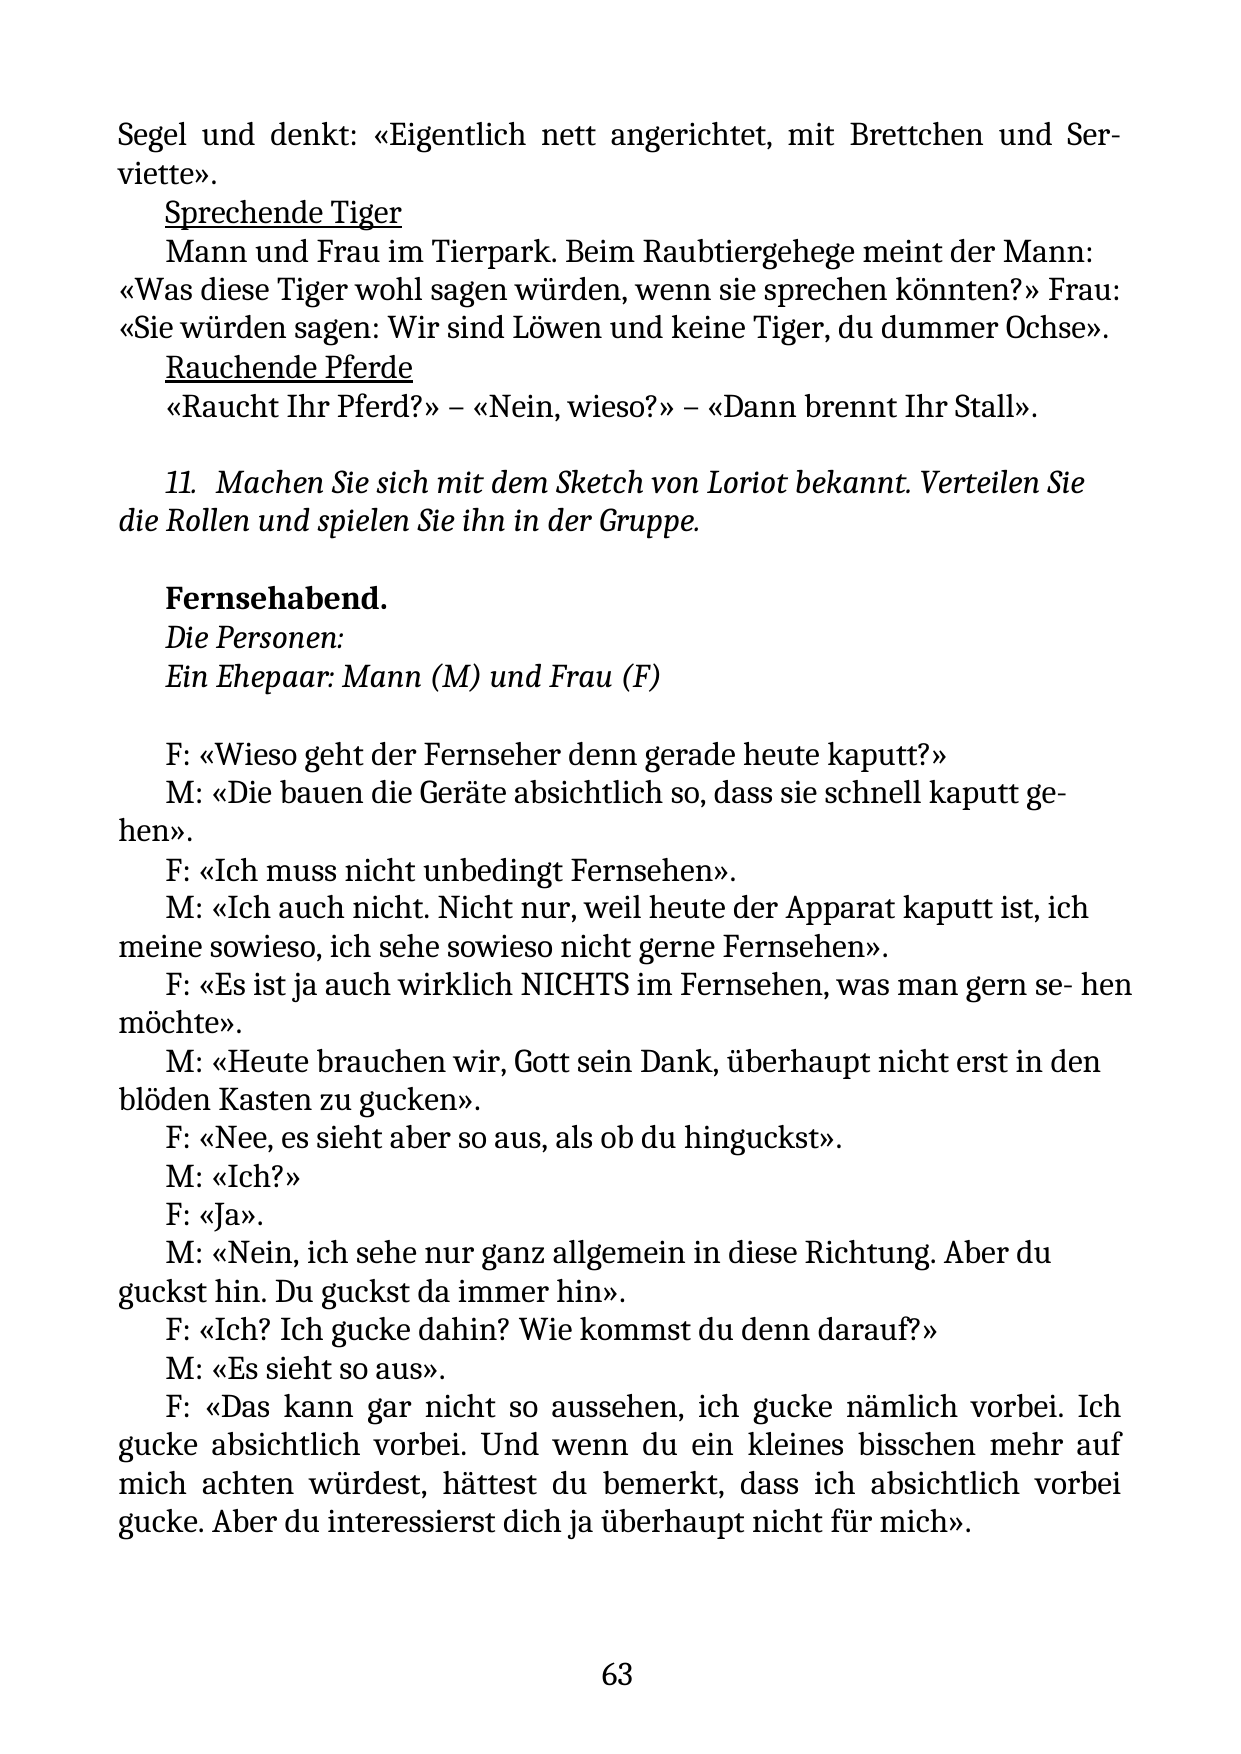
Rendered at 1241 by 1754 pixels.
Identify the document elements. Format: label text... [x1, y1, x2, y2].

text Sprechende Tiger [165, 192, 1144, 231]
subtitle Fernsehabend. [165, 578, 1144, 618]
text F: «Das kann gar nicht so aussehen, ich gucke nämlich vorbei. Ich gucke absichtlich vorbei. Und wenn du ein kleines bisschen mehr auf mich achten würdest, hättest du bemerkt, dass ich absichtlich vorbei gucke. Aber du interessierst dich ja überhaupt nicht für mich». [118, 1387, 1122, 1541]
text «Raucht Ihr Pferd?» – «Nein, wieso?» – «Dann brennt Ihr Stall». [165, 386, 1144, 425]
text «Was diese Tiger wohl sagen würden, wenn sie sprechen könnten?» Frau: «Sie würden sagen: Wir sind Löwen und keine Tiger, du dummer Ochse». [118, 270, 1122, 347]
list Machen Sie sich mit dem Sketch von Loriot bekannt. Verteilen Sie die Rollen und spielen Sie ihn in der Gruppe. [118, 463, 1122, 540]
text M: «Nein, ich sehe nur ganz allgemein in diese Richtung. Aber du guckst hin. Du guckst da immer hin». [118, 1234, 1144, 1311]
text M: «Ich auch nicht. Nicht nur, weil heute der Apparat kaputt ist, ich meine sowieso, ich sehe sowieso nicht gerne Fernsehen». [118, 889, 1144, 966]
text M: «Die bauen die Geräte absichtlich so, dass sie schnell kaputt ge- hen». [118, 773, 1144, 850]
text F: «Wieso geht der Fernseher denn gerade heute kaputt?» [165, 734, 1144, 773]
text F: «Ich? Ich gucke dahin? Wie kommst du denn darauf?» M: «Es sieht so aus». [165, 1311, 961, 1387]
text Rauchende Pferde [165, 347, 1144, 386]
text Die Personen: [165, 618, 1144, 657]
text Segel und denkt: «Eigentlich nett angerichtet, mit Brettchen und Ser- viette». [118, 116, 1122, 192]
text F: «Ich muss nicht unbedingt Fernsehen». [165, 850, 1144, 889]
text Ein Ehepaar: Mann (M) und Frau (F) [165, 657, 1144, 696]
text Mann und Frau im Tierpark. Beim Raubtiergehege meint der Mann: [165, 231, 1144, 270]
text F: «Es ist ja auch wirklich NICHTS im Fernsehen, was man gern se- hen möchte». [118, 966, 1144, 1042]
text F: «Ja». [165, 1196, 1144, 1234]
text F: «Nee, es sieht aber so aus, als ob du hinguckst». M: «Ich?» [165, 1119, 872, 1196]
text M: «Heute brauchen wir, Gott sein Dank, überhaupt nicht erst in den blöden Kasten zu gucken». [118, 1042, 1119, 1119]
